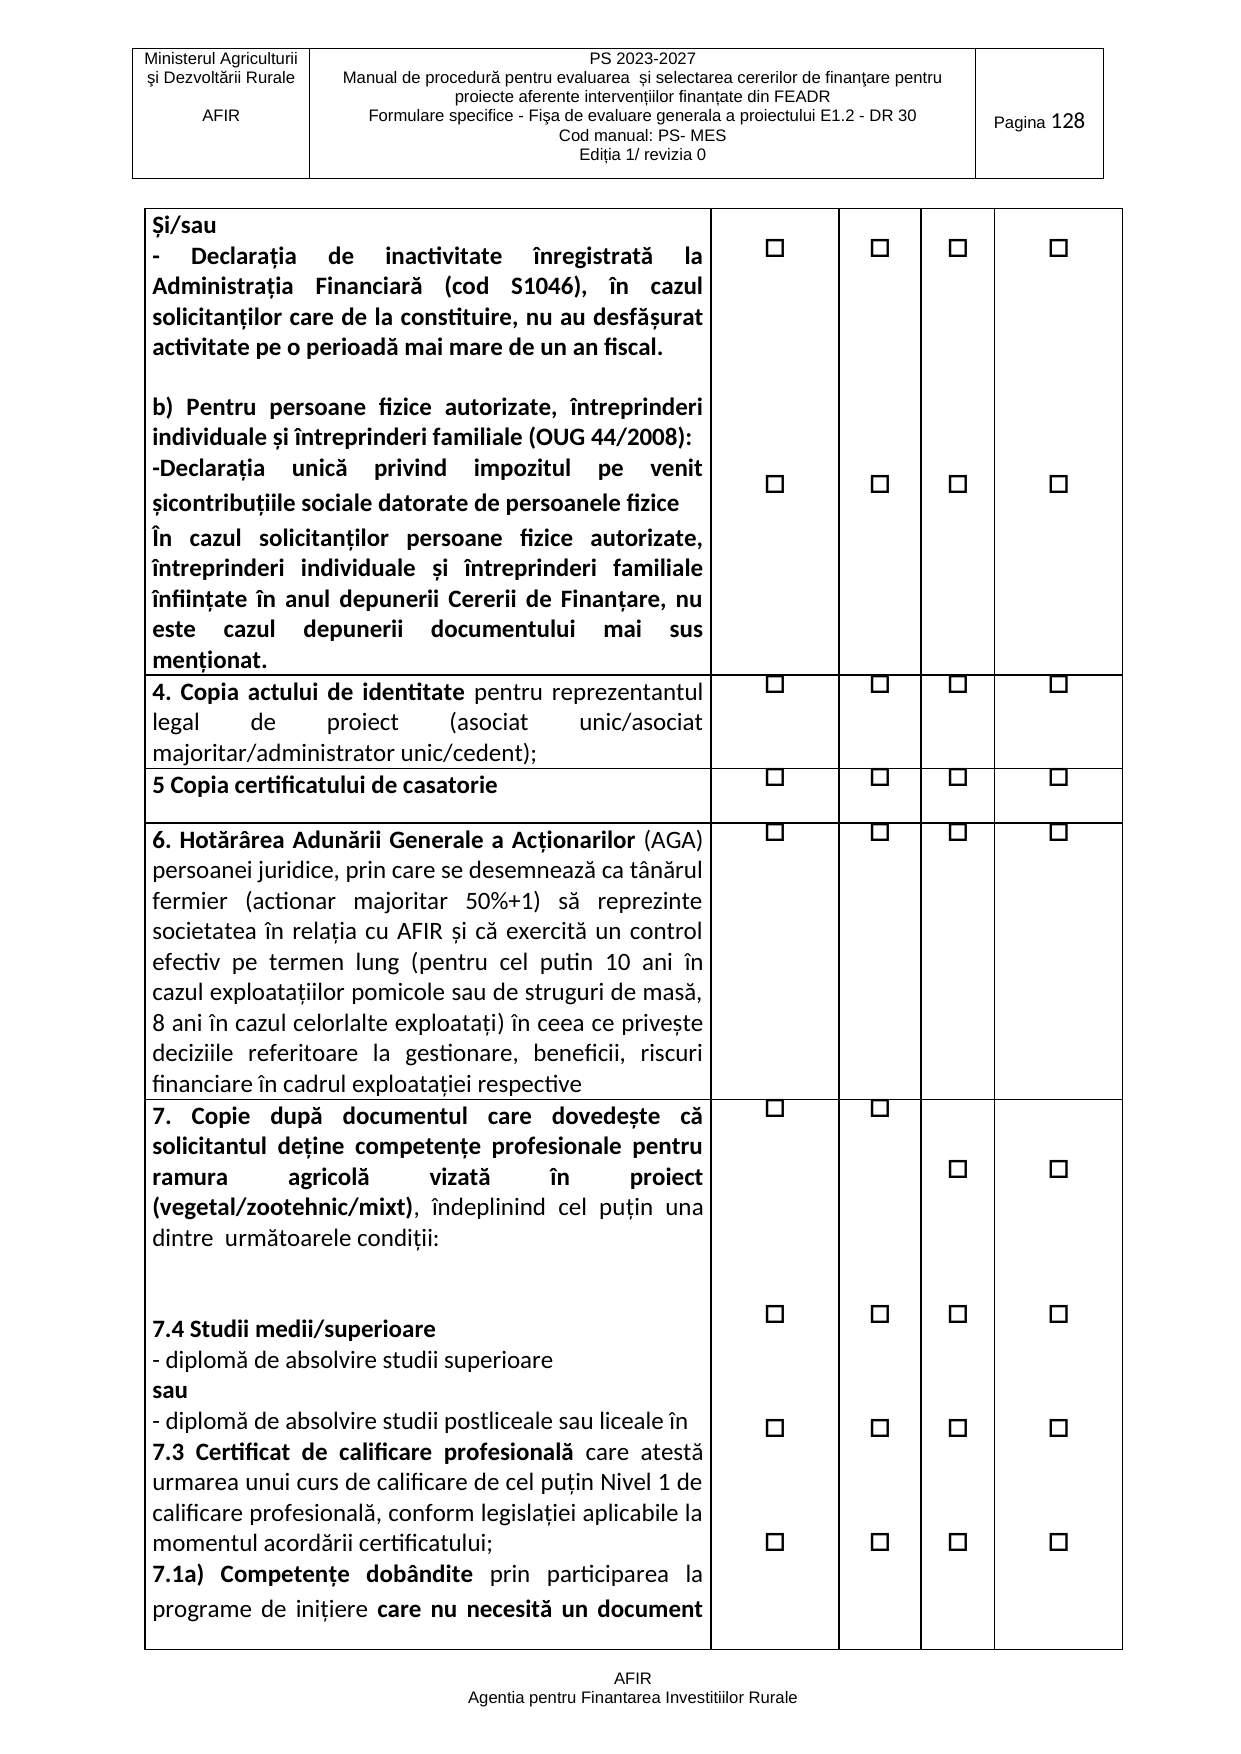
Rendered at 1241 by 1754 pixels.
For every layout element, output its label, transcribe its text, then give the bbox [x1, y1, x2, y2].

table_cell [995, 769, 1122, 822]
table_cell [995, 209, 1122, 674]
table_cell [922, 209, 994, 674]
table_cell [840, 824, 920, 1098]
table_cell [840, 769, 920, 822]
table_cell [840, 209, 920, 674]
table_cell [712, 1100, 838, 1649]
table_cell [712, 676, 838, 767]
table_cell [840, 1100, 920, 1649]
table_cell [712, 769, 838, 822]
table_cell 5 Copia certificatului de casatorie [146, 769, 710, 822]
table_cell 6. Hotărârea Adunării Generale a Acţionarilor (AGA) persoanei juridice, prin care se desemnează ca tânărul fermier (actionar majoritar 50%+1) să reprezinte societatea în relaţia cu AFIR și că exercită un control efectiv pe termen lung (pentru cel putin 10 ani în cazul exploataţiilor pomicole sau de struguri de masă, 8 ani în cazul celorlalte exploataţi) în ceea ce priveşte deciziile referitoare la gestionare, beneficii, riscuri financiare în cadrul exploataţiei respective [146, 824, 710, 1098]
table_cell [712, 824, 838, 1098]
table_cell [922, 676, 994, 767]
table_cell [922, 824, 994, 1098]
table_cell 4. Copia actului de identitate pentru reprezentantul legal de proiect (asociat unic/asociat majoritar/administrator unic/cedent); [146, 676, 710, 767]
table_cell [922, 769, 994, 822]
table_cell [922, 1100, 994, 1649]
table_cell [995, 824, 1122, 1098]
table_cell [712, 209, 838, 674]
table_cell [995, 1100, 1122, 1649]
table_cell [995, 676, 1122, 767]
table_cell [840, 676, 920, 767]
